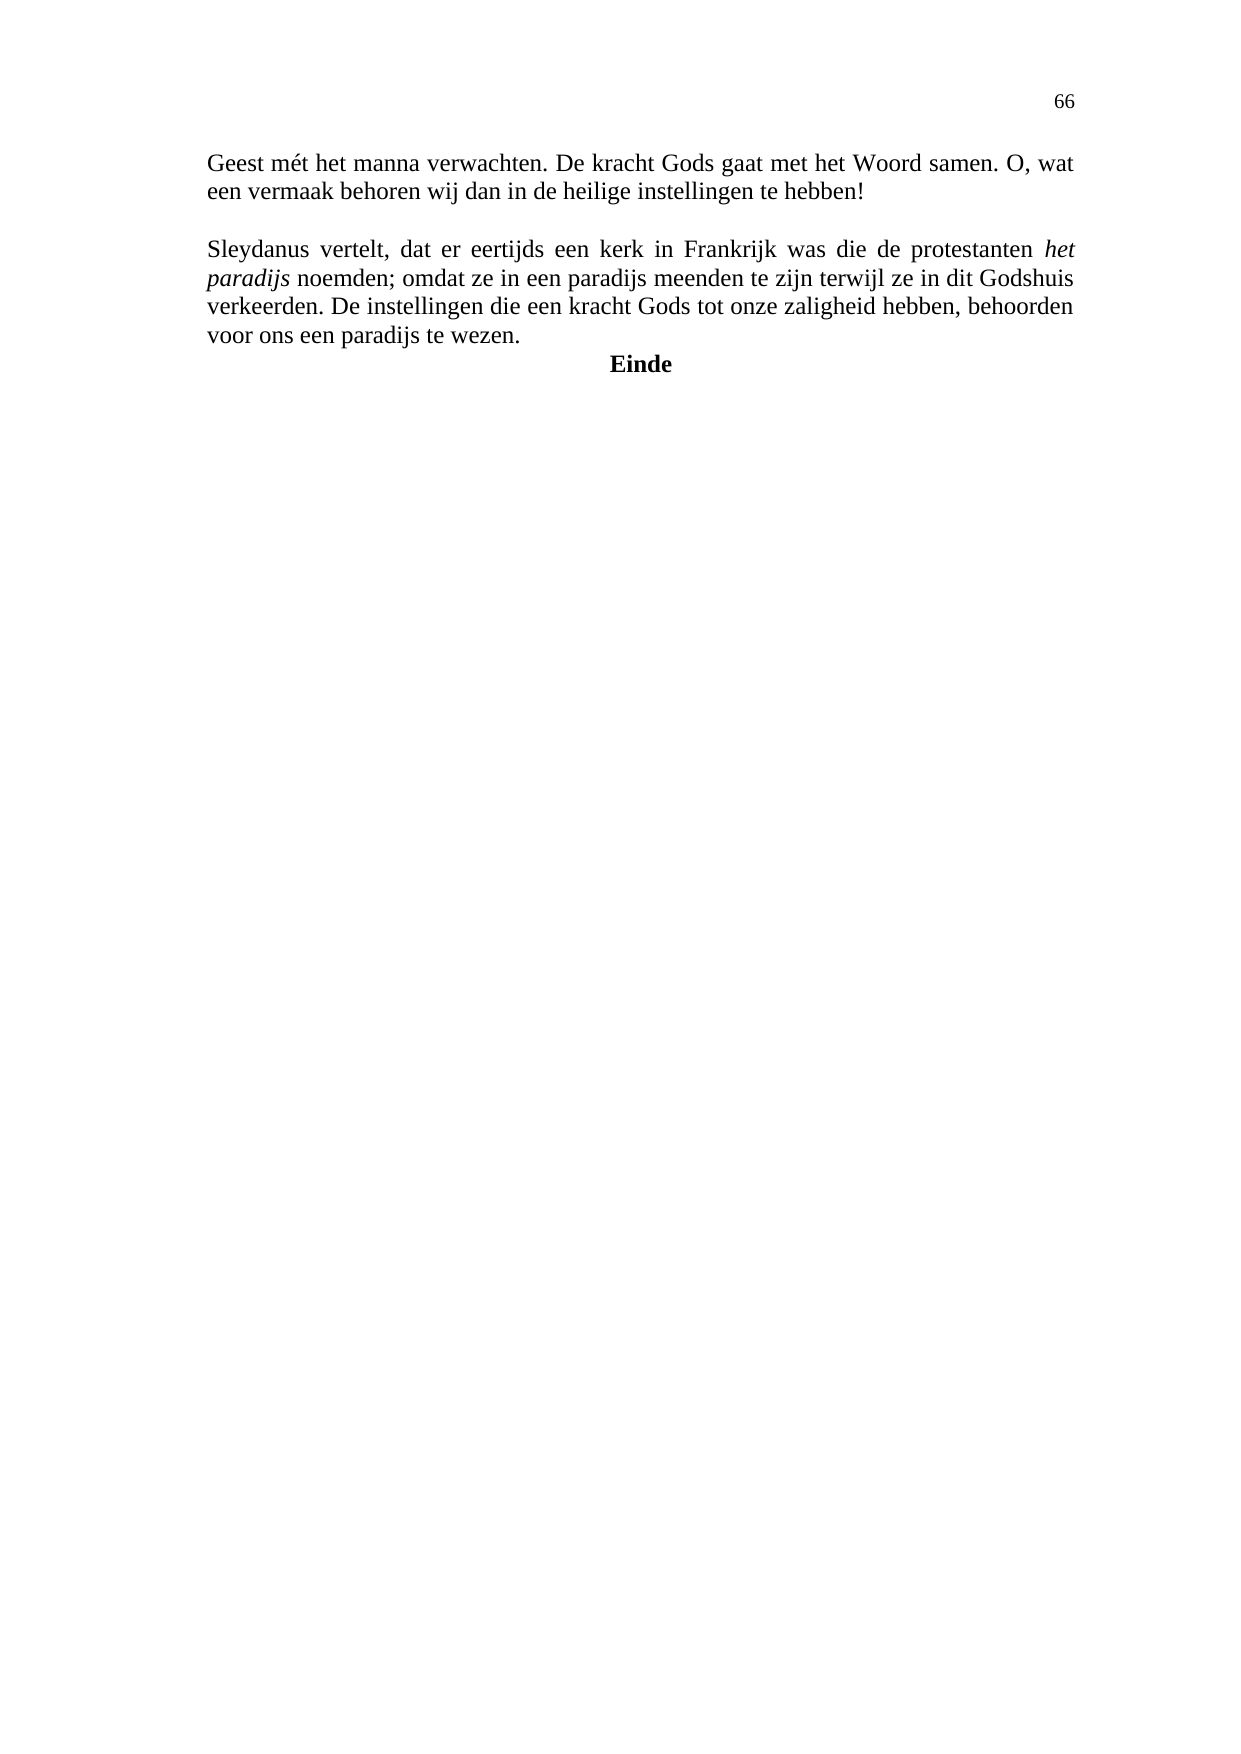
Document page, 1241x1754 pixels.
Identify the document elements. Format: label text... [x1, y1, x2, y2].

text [207, 148, 1075, 205]
text Sleydanus vertelt, dat er eertijds een kerk in Frankrijk was die de protestanten het paradijs noemden; omdat ze in een paradijs meenden te zijn terwijl ze in dit Godshuis verkeerden. De instellingen die een kracht Gods tot onze zaligheid hebben, behoorden voor ons een paradijs te wezen. [207, 234, 1075, 349]
subtitle Einde [207, 349, 1075, 378]
